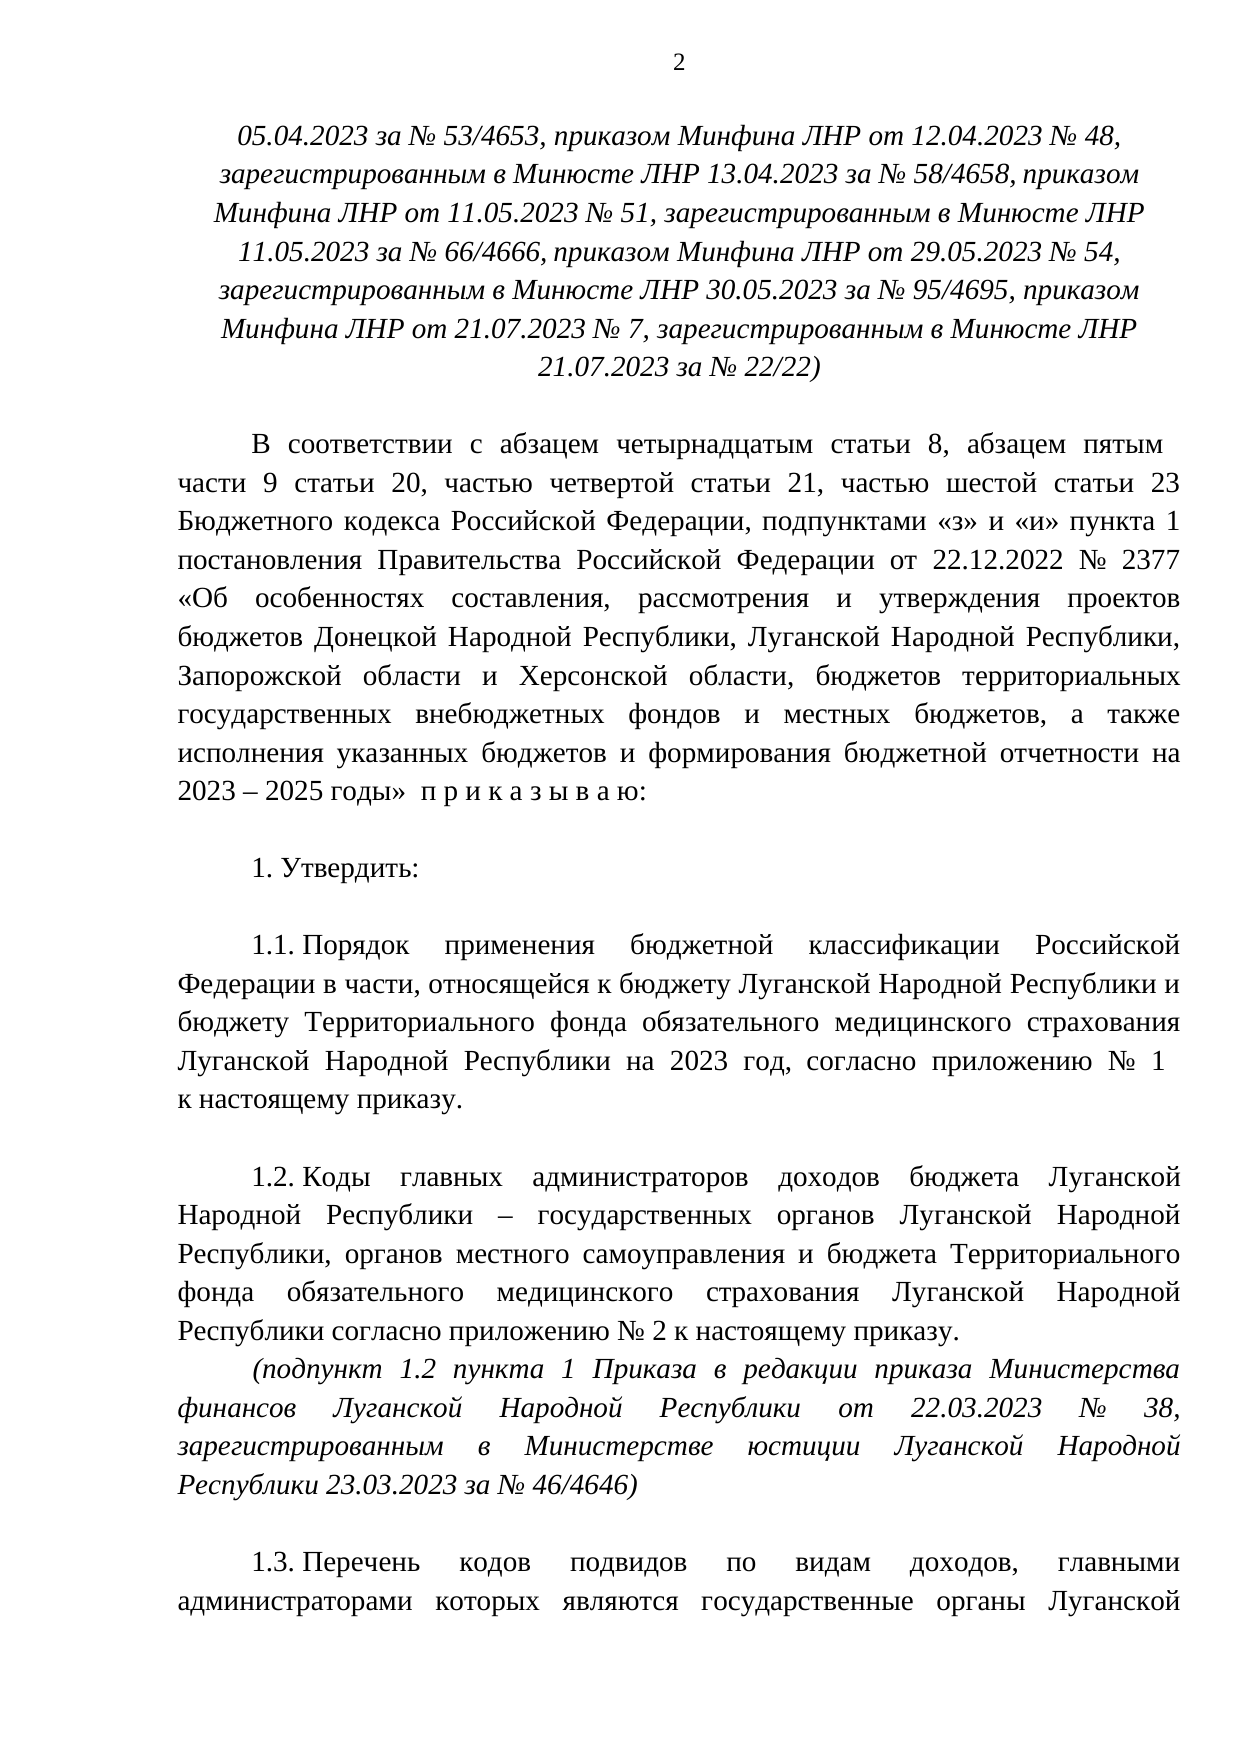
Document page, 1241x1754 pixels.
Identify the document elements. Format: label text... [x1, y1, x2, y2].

text 1.2. Коды главных администраторов доходов бюджета Луганской Народной Республики – государственных органов Луганской Народной Республики, органов местного самоуправления и бюджета Территориального фонда обязательного медицинского страхования Луганской Народной Республики согласно приложению № 2 к настоящему приказу. [177, 1159, 1181, 1346]
text 1. Утвердить: [177, 850, 1181, 884]
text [177, 1544, 1181, 1616]
text В соответствии с абзацем четырнадцатым статьи 8, абзацем пятым части 9 статьи 20, частью четвертой статьи 21, частью шестой статьи 23 Бюджетного кодекса Российской Федерации, подпунктами «з» и «и» пункта 1 постановления Правительства Российской Федерации от 22.12.2022 № 2377 «Об особенностях составления, рассмотрения и утверждения проектов бюджетов Донецкой Народной Республики, Луганской Народной Республики, Запорожской области и Херсонской области, бюджетов территориальных государственных внебюджетных фондов и местных бюджетов, а также исполнения указанных бюджетов и формирования бюджетной отчетности на 2023 – 2025 годы» п р и к а з ы в а ю: [177, 426, 1181, 807]
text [177, 118, 1181, 383]
text (подпункт 1.2 пункта 1 Приказа в редакции приказа Министерства финансов Луганской Народной Республики от 22.03.2023 № 38, зарегистрированным в Министерстве юстиции Луганской Народной Республики 23.03.2023 за № 46/4646) [177, 1351, 1181, 1501]
text 1.1. Порядок применения бюджетной классификации Российской Федерации в части, относящейся к бюджету Луганской Народной Республики и бюджету Территориального фонда обязательного медицинского страхования Луганской Народной Республики на 2023 год, согласно приложению № 1 к настоящему приказу. [177, 927, 1181, 1115]
